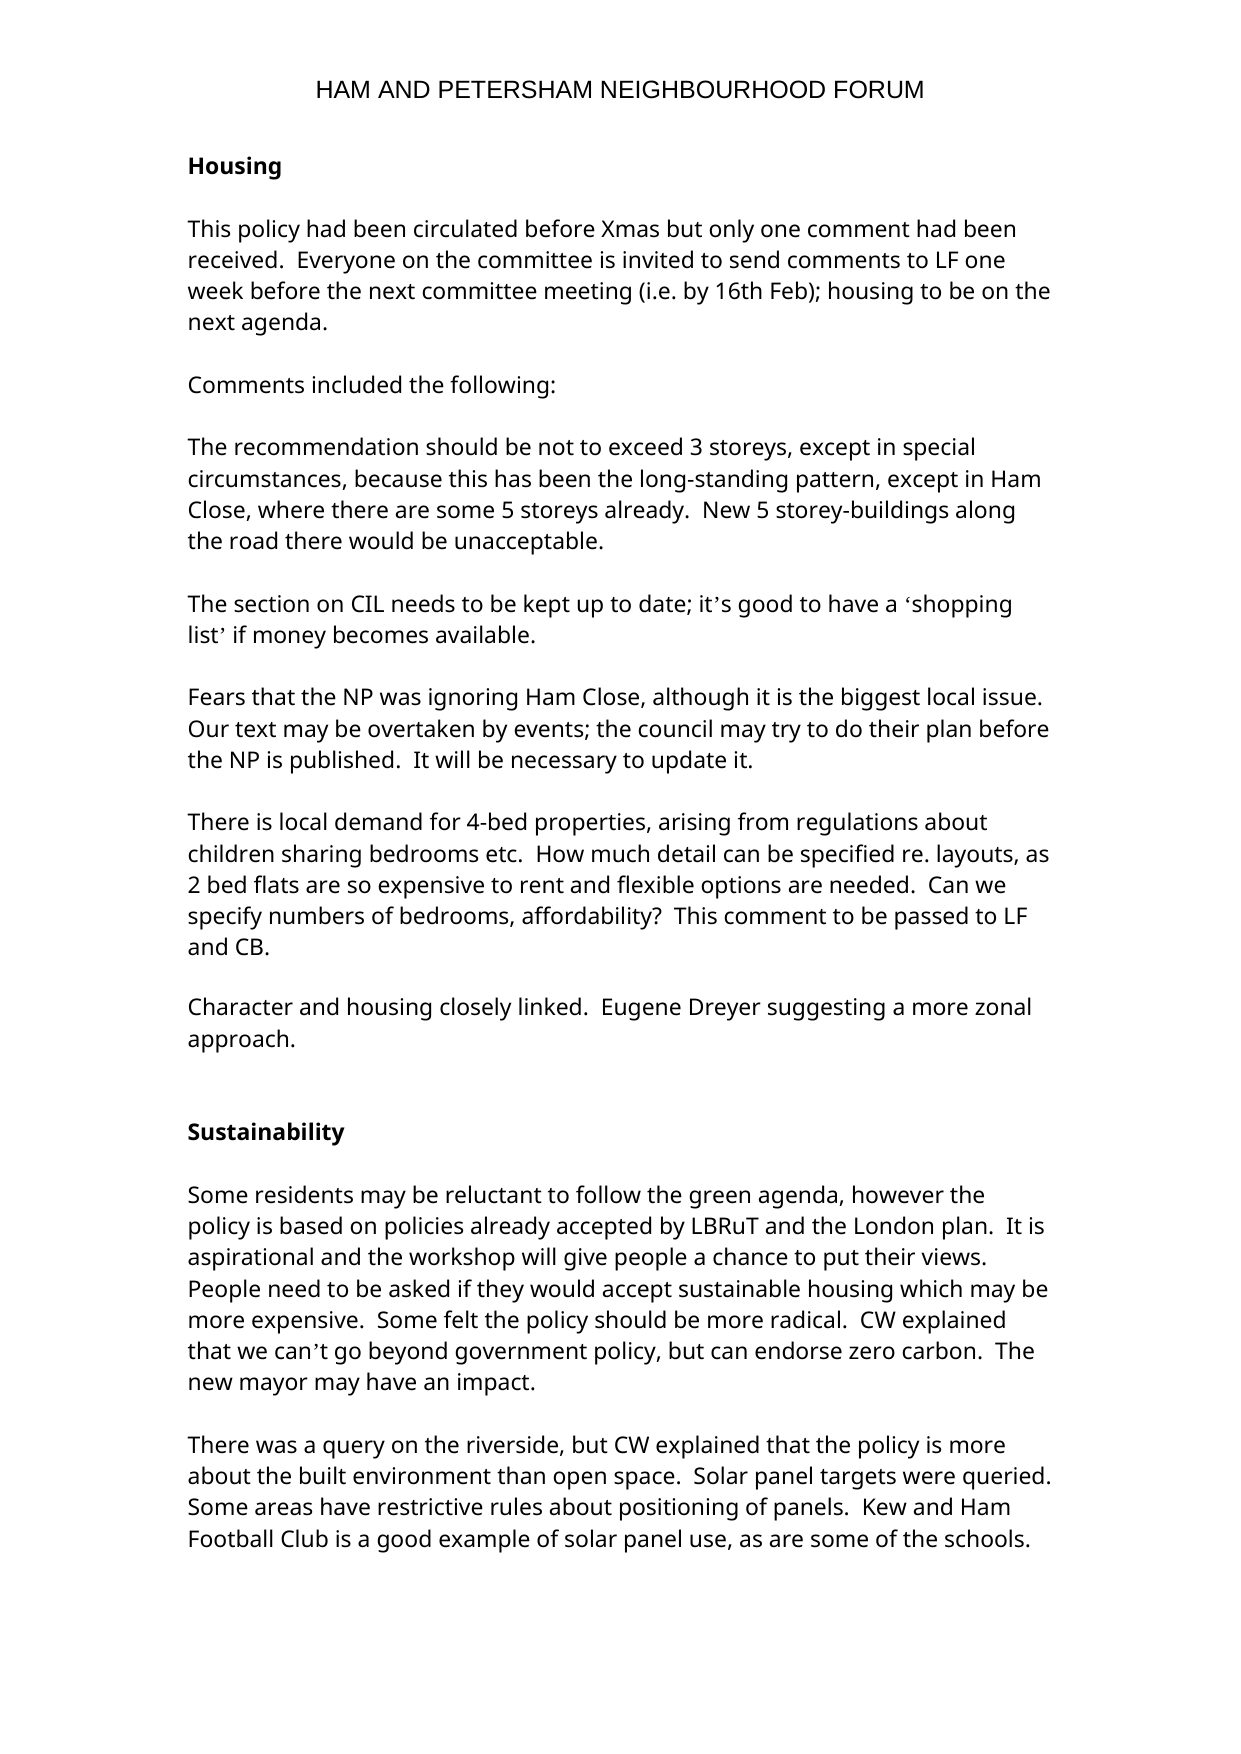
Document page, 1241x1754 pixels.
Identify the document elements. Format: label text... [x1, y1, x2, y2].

text Housing [187, 150, 1053, 181]
text The recommendation should be not to exceed 3 storeys, except in special circumstances, because this has been the long-standing pattern, except in Ham Close, where there are some 5 storeys already. New 5 storey-buildings along the road there would be unacceptable. [187, 431, 1053, 556]
text There was a query on the riverside, but CW explained that the policy is more about the built environment than open space. Solar panel targets were queried. Some areas have restrictive rules about positioning of panels. Kew and Ham Football Club is a good example of solar panel use, as are some of the schools. [187, 1429, 1053, 1554]
text Sustainability [187, 1116, 1053, 1147]
text There is local demand for 4-bed properties, arising from regulations about children sharing bedrooms etc. How much detail can be specified re. layouts, as 2 bed flats are so expensive to rent and flexible options are needed. Can we specify numbers of bedrooms, affordability? This comment to be passed to LF and CB. [187, 806, 1053, 962]
text The section on CIL needs to be kept up to date; it’s good to have a ‘shopping list’ if money becomes available. [187, 587, 1053, 650]
text Some residents may be reluctant to follow the green agenda, however the policy is based on policies already accepted by LBRuT and the London plan. It is aspirational and the workshop will give people a chance to put their views. People need to be asked if they would accept sustainable housing which may be more expensive. Some felt the policy should be more radical. CW explained that we can’t go beyond government policy, but can endorse zero carbon. The new mayor may have an impact. [187, 1179, 1053, 1397]
text Character and housing closely linked. Eugene Dreyer suggesting a more zonal approach. [187, 991, 1053, 1054]
text Fears that the NP was ignoring Ham Close, although it is the biggest local issue. Our text may be overtaken by events; the council may try to do their plan before the NP is published. It will be necessary to update it. [187, 681, 1053, 775]
text This policy had been circulated before Xmas but only one comment had been received. Everyone on the committee is invited to send comments to LF one week before the next committee meeting (i.e. by 16th Feb); housing to be on the next agenda. [187, 212, 1053, 337]
text Comments included the following: [187, 369, 1053, 400]
